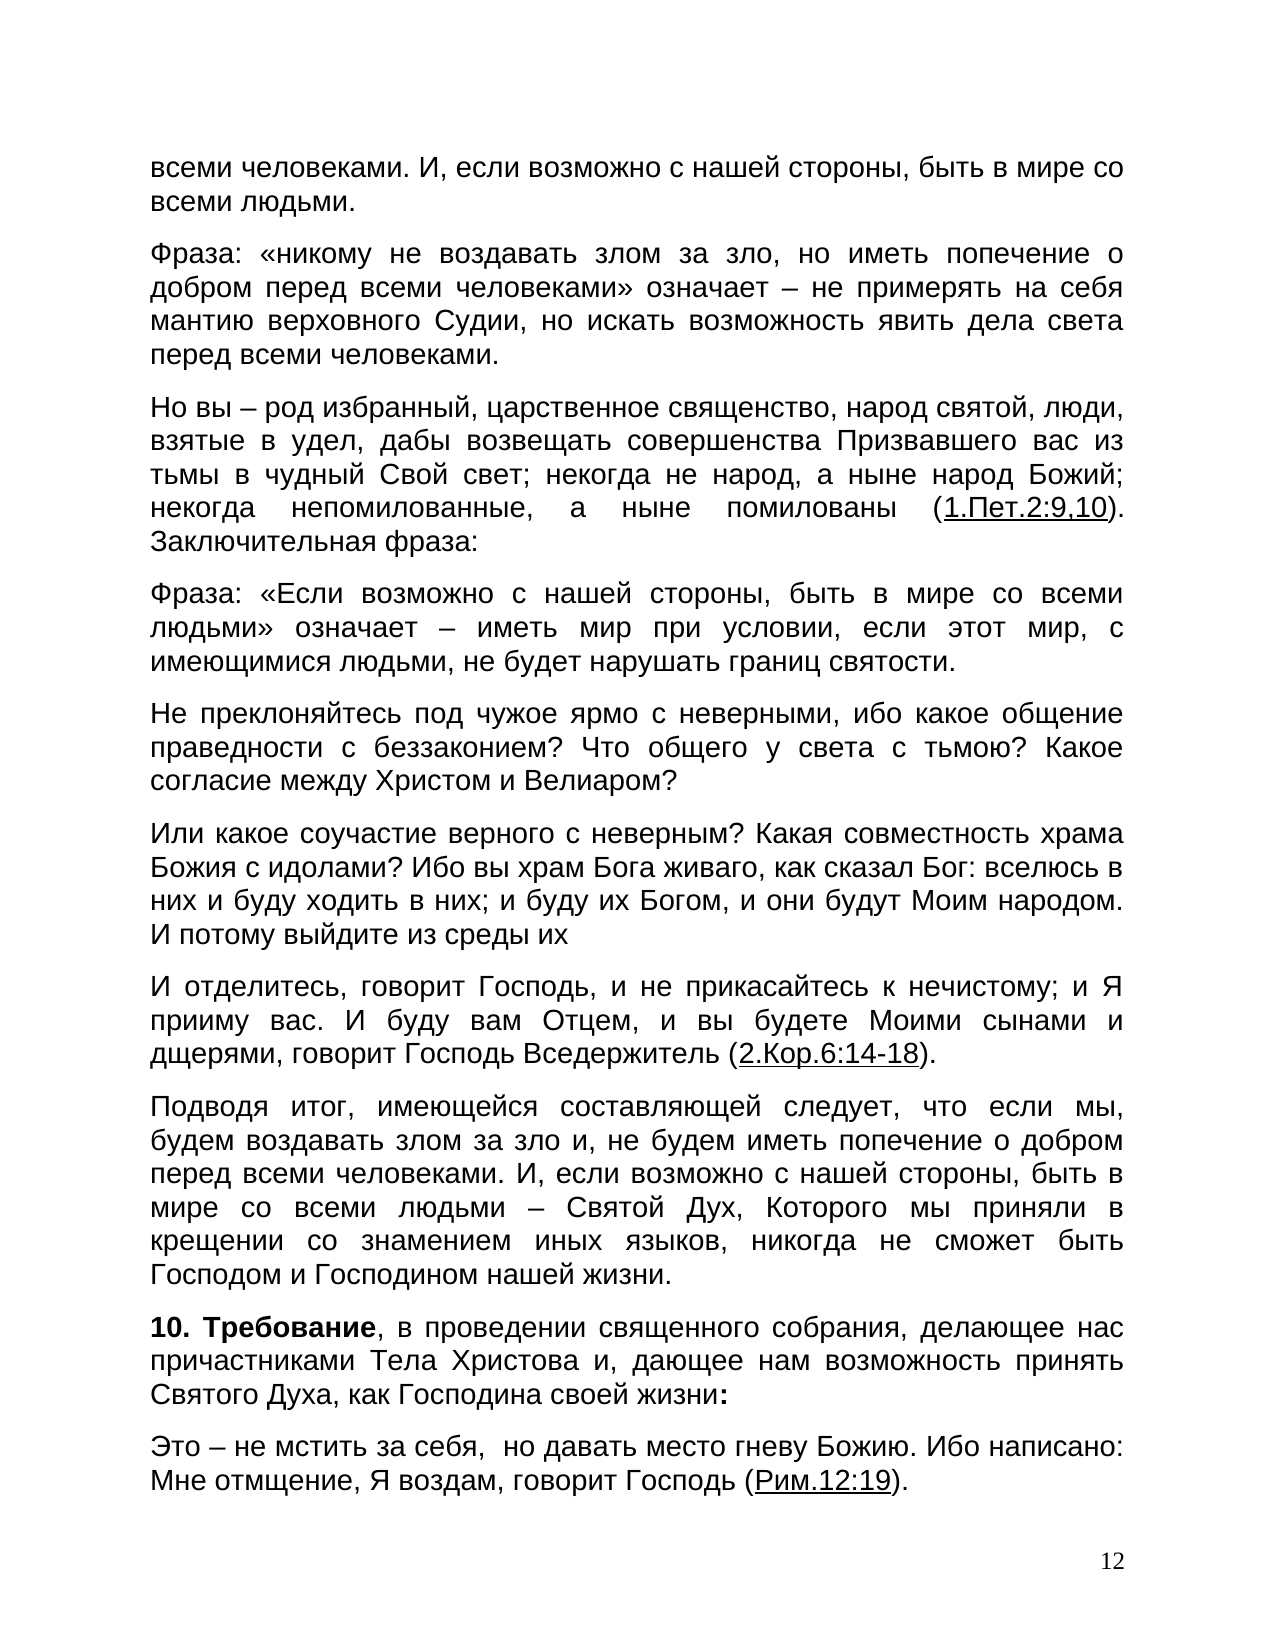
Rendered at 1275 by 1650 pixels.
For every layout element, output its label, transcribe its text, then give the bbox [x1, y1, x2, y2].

text Но вы – род избранный, царственное священство, народ святой, люди, взятые в удел, дабы возвещать совершенства Призвавшего вас из тьмы в чудный Свой свет; некогда не народ, а ныне народ Божий; некогда непомилованные, а ныне помилованы (1.Пет.2:9,10). Заключительная фраза: [150, 389, 1125, 557]
text Или какое соучастие верного с неверным? Какая совместность храма Божия с идолами? Ибо вы храм Бога живаго, как сказал Бог: вселюсь в них и буду ходить в них; и буду их Богом, и они будут Моим народом. И потому выйдите из среды их [150, 816, 1125, 950]
text Не преклоняйтесь под чужое ярмо с неверными, ибо какое общение праведности с беззаконием? Что общего у света с тьмою? Какое согласие между Христом и Велиаром? [150, 696, 1125, 797]
text И отделитесь, говорит Господь, и не прикасайтесь к нечистому; и Я прииму вас. И буду вам Отцем, и вы будете Моими сынами и дщерями, говорит Господь Вседержитель (2.Кор.6:14-18). [150, 969, 1125, 1070]
text Фраза: «никому не воздавать злом за зло, но иметь попечение о добром перед всеми человеками» означает – не примерять на себя мантию верховного Судии, но искать возможность явить дела света перед всеми человеками. [150, 236, 1125, 370]
text Это – не мстить за себя, но давать место гневу Божию. Ибо написано: Мне отмщение, Я воздам, говорит Господь (Рим.12:19). [150, 1429, 1125, 1496]
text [150, 150, 1125, 217]
text 10. Требование, в проведении священного собрания, делающее нас причастниками Тела Христова и, дающее нам возможность принять Святого Духа, как Господина своей жизни: [150, 1309, 1125, 1410]
text Подводя итог, имеющейся составляющей следует, что если мы, будем воздавать злом за зло и, не будем иметь попечение о добром перед всеми человеками. И, если возможно с нашей стороны, быть в мире со всеми людьми – Святой Дух, Которого мы приняли в крещении со знамением иных языков, никогда не сможет быть Господом и Господином нашей жизни. [150, 1089, 1125, 1290]
text Фраза: «Если возможно с нашей стороны, быть в мире со всеми людьми» означает – иметь мир при условии, если этот мир, с имеющимися людьми, не будет нарушать границ святости. [150, 576, 1125, 677]
